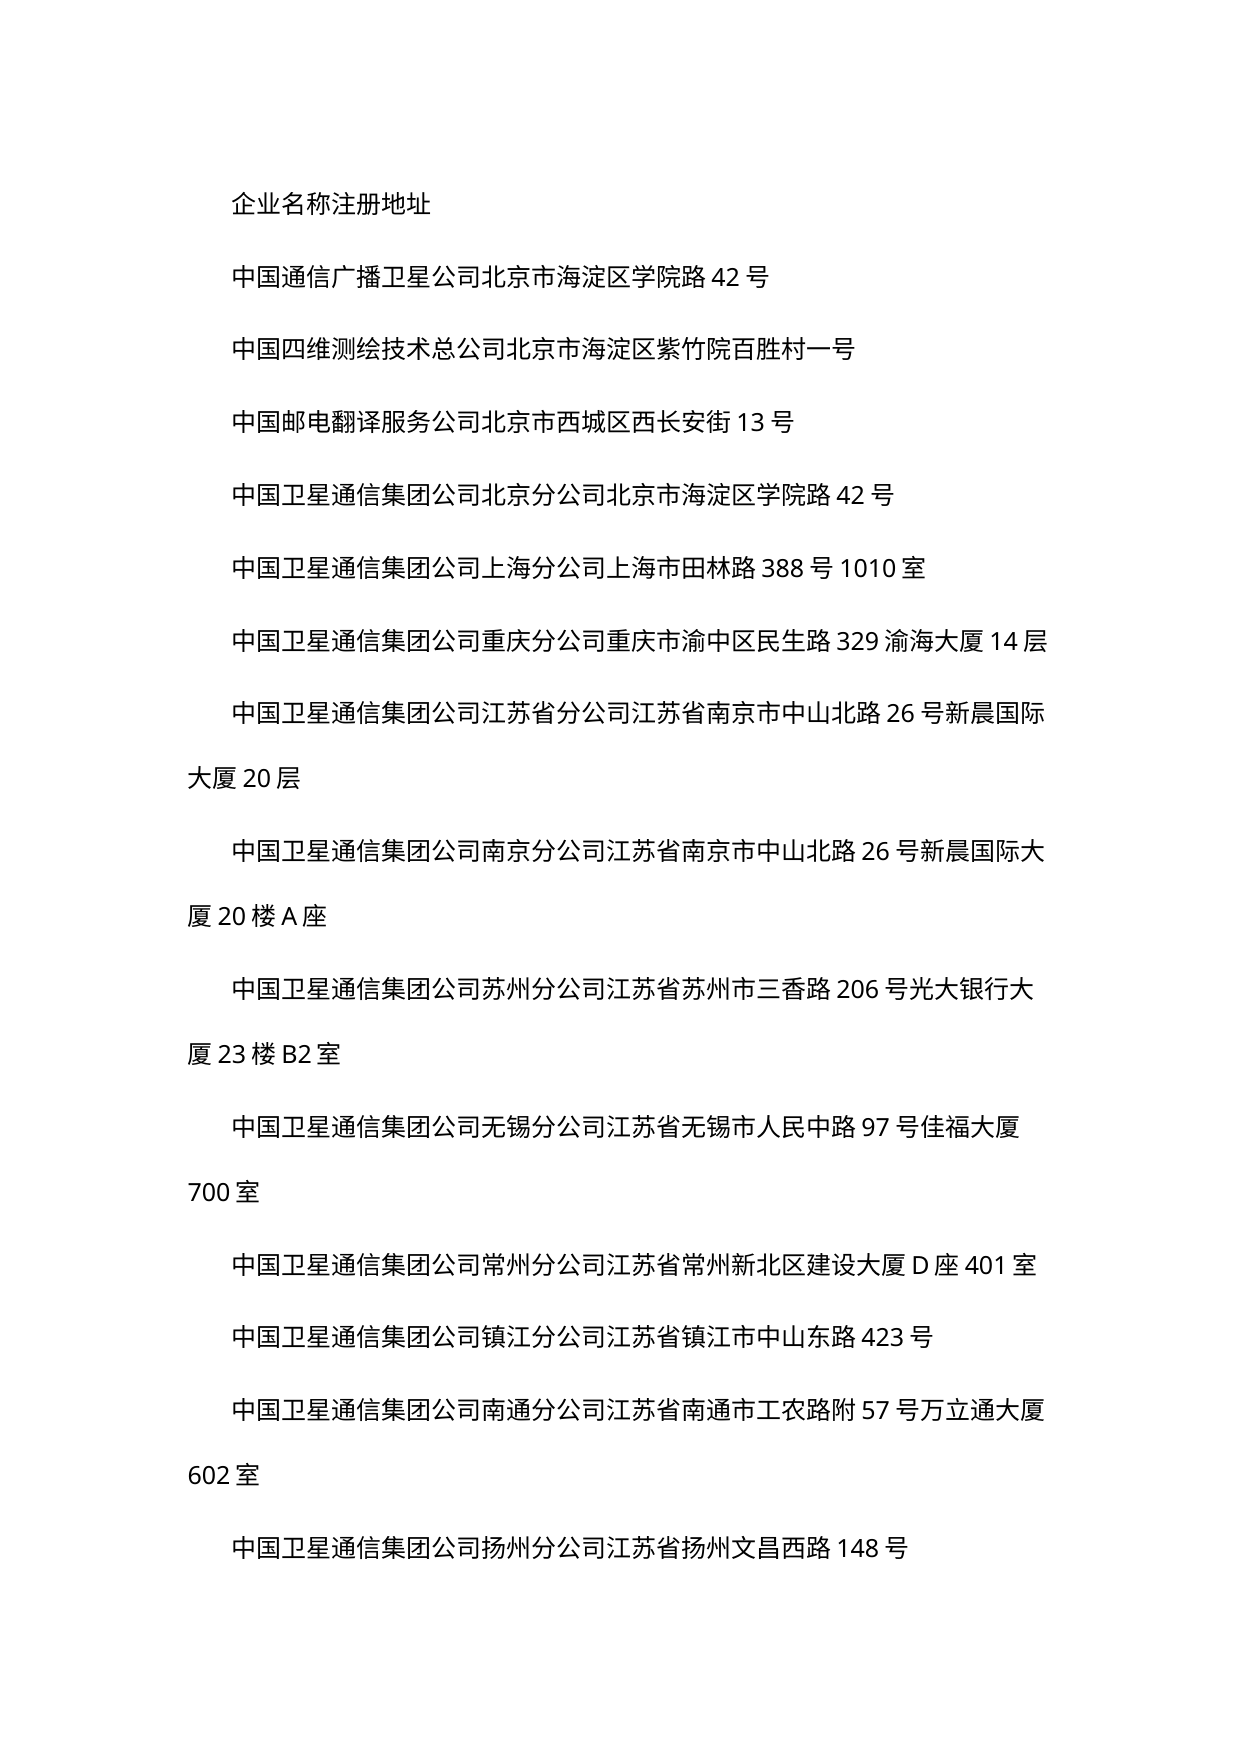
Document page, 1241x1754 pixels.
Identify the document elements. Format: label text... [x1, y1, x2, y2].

text 中国卫星通信集团公司无锡分公司江苏省无锡市人民中路97号佳福大厦700室 [187, 1093, 1053, 1223]
text 中国卫星通信集团公司重庆分公司重庆市渝中区民生路329渝海大厦14层 [187, 607, 1053, 672]
text 中国四维测绘技术总公司北京市海淀区紫竹院百胜村一号 [187, 315, 1053, 380]
text 中国卫星通信集团公司北京分公司北京市海淀区学院路42号 [187, 461, 1053, 526]
text 中国卫星通信集团公司南京分公司江苏省南京市中山北路26号新晨国际大厦20楼A座 [187, 817, 1053, 947]
text 中国卫星通信集团公司上海分公司上海市田林路388号1010室 [187, 534, 1053, 599]
text 中国卫星通信集团公司江苏省分公司江苏省南京市中山北路26号新晨国际大厦20层 [187, 679, 1053, 809]
text 中国卫星通信集团公司扬州分公司江苏省扬州文昌西路148号 [187, 1514, 1053, 1579]
text 中国卫星通信集团公司镇江分公司江苏省镇江市中山东路423号 [187, 1303, 1053, 1368]
text 中国邮电翻译服务公司北京市西城区西长安街13号 [187, 388, 1053, 453]
text 中国卫星通信集团公司苏州分公司江苏省苏州市三香路206号光大银行大厦23楼B2室 [187, 955, 1053, 1085]
text 中国卫星通信集团公司常州分公司江苏省常州新北区建设大厦D座401室 [187, 1231, 1053, 1296]
text 中国通信广播卫星公司北京市海淀区学院路42号 [187, 243, 1053, 308]
text 企业名称注册地址 [187, 170, 1053, 235]
text 中国卫星通信集团公司南通分公司江苏省南通市工农路附57号万立通大厦602室 [187, 1376, 1053, 1506]
